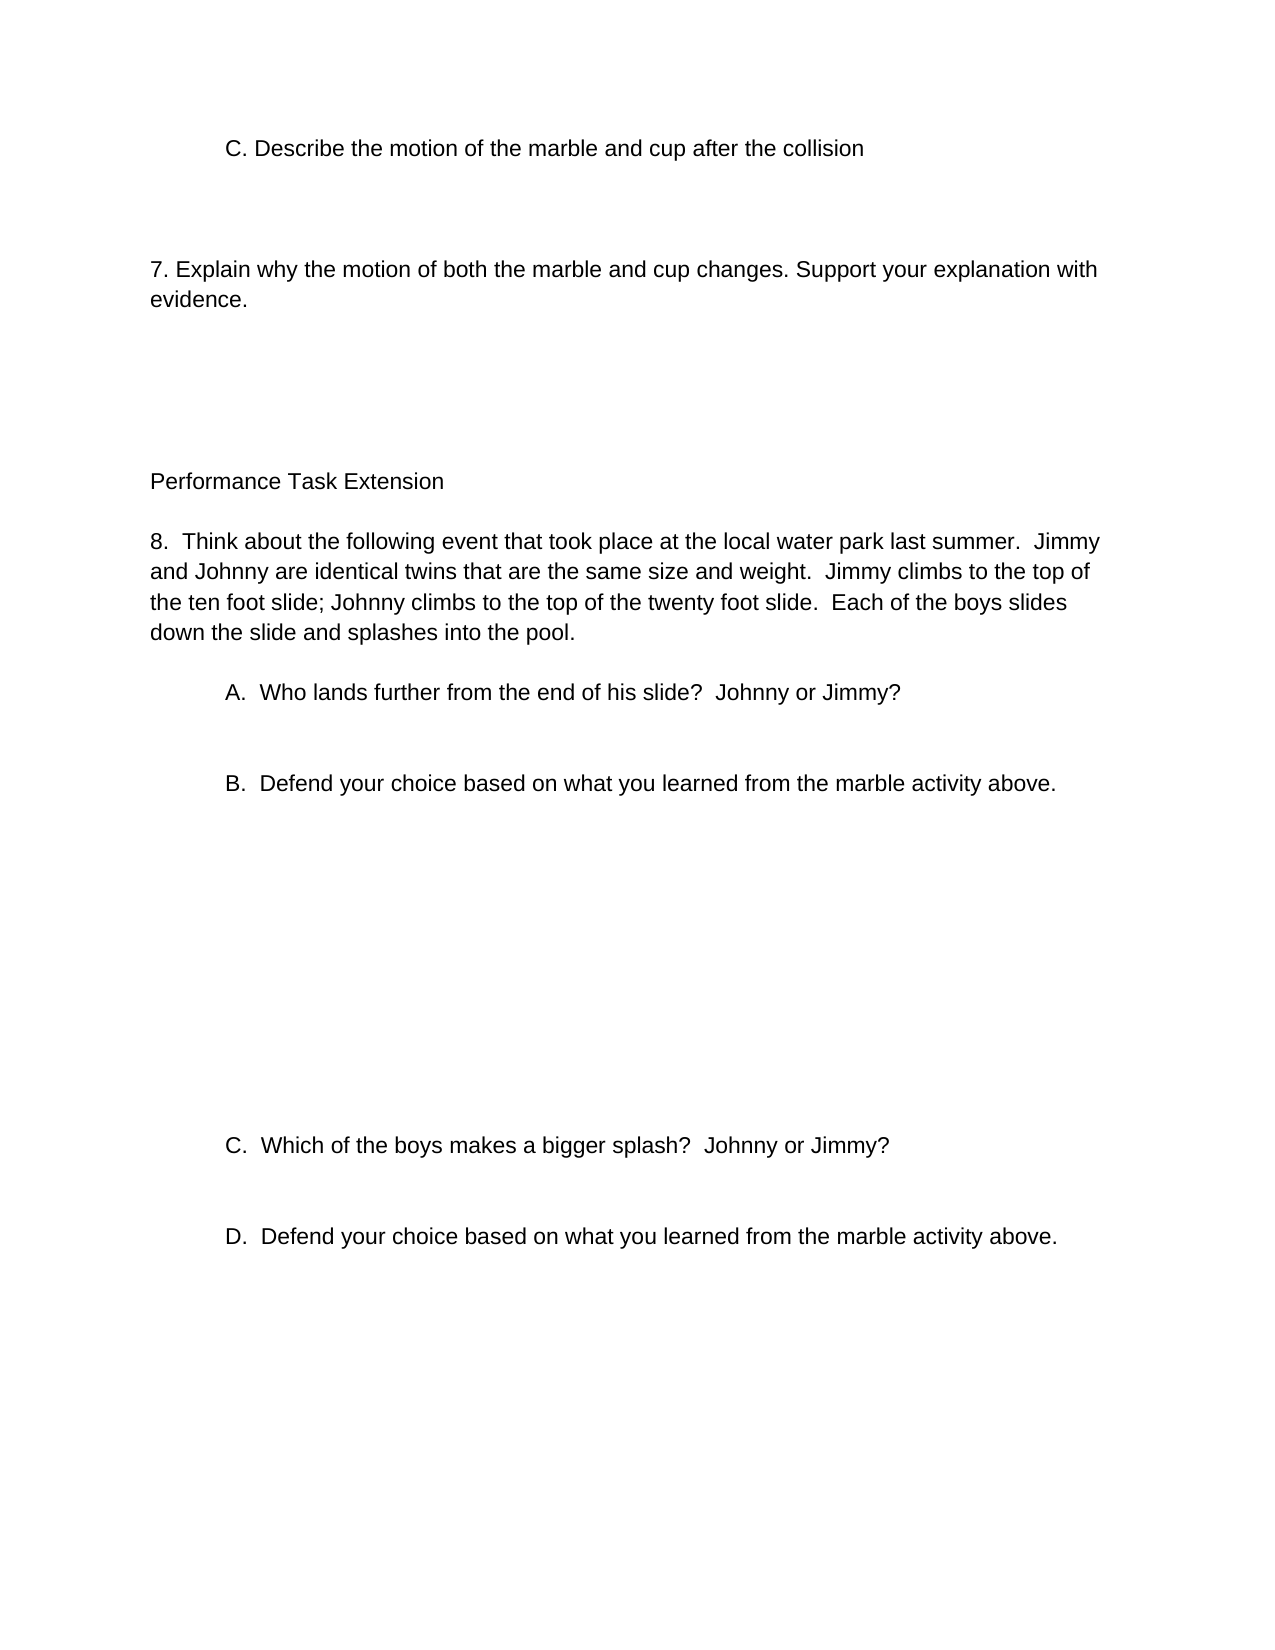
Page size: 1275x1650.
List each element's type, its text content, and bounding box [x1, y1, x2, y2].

text A. Who lands further from the end of his slide? Johnny or Jimmy? [150, 679, 1125, 706]
text B. Defend your choice based on what you learned from the marble activity above. [150, 770, 1125, 796]
text C. Describe the motion of the marble and cup after the collision [150, 135, 1125, 162]
text C. Which of the boys makes a bigger splash? Johnny or Jimmy? [150, 1132, 1125, 1159]
text D. Defend your choice based on what you learned from the marble activity above. [150, 1223, 1125, 1249]
text 7. Explain why the motion of both the marble and cup changes. Support your explanation with evidence. [150, 256, 1125, 313]
text Performance Task Extension [150, 468, 1125, 494]
text 8. Think about the following event that took place at the local water park last summer. Jimmy and Johnny are identical twins that are the same size and weight. Jimmy climbs to the top of the ten foot slide; Johnny climbs to the top of the twenty foot slide. Each of the boys slides down the slide and splashes into the pool. [150, 528, 1125, 645]
